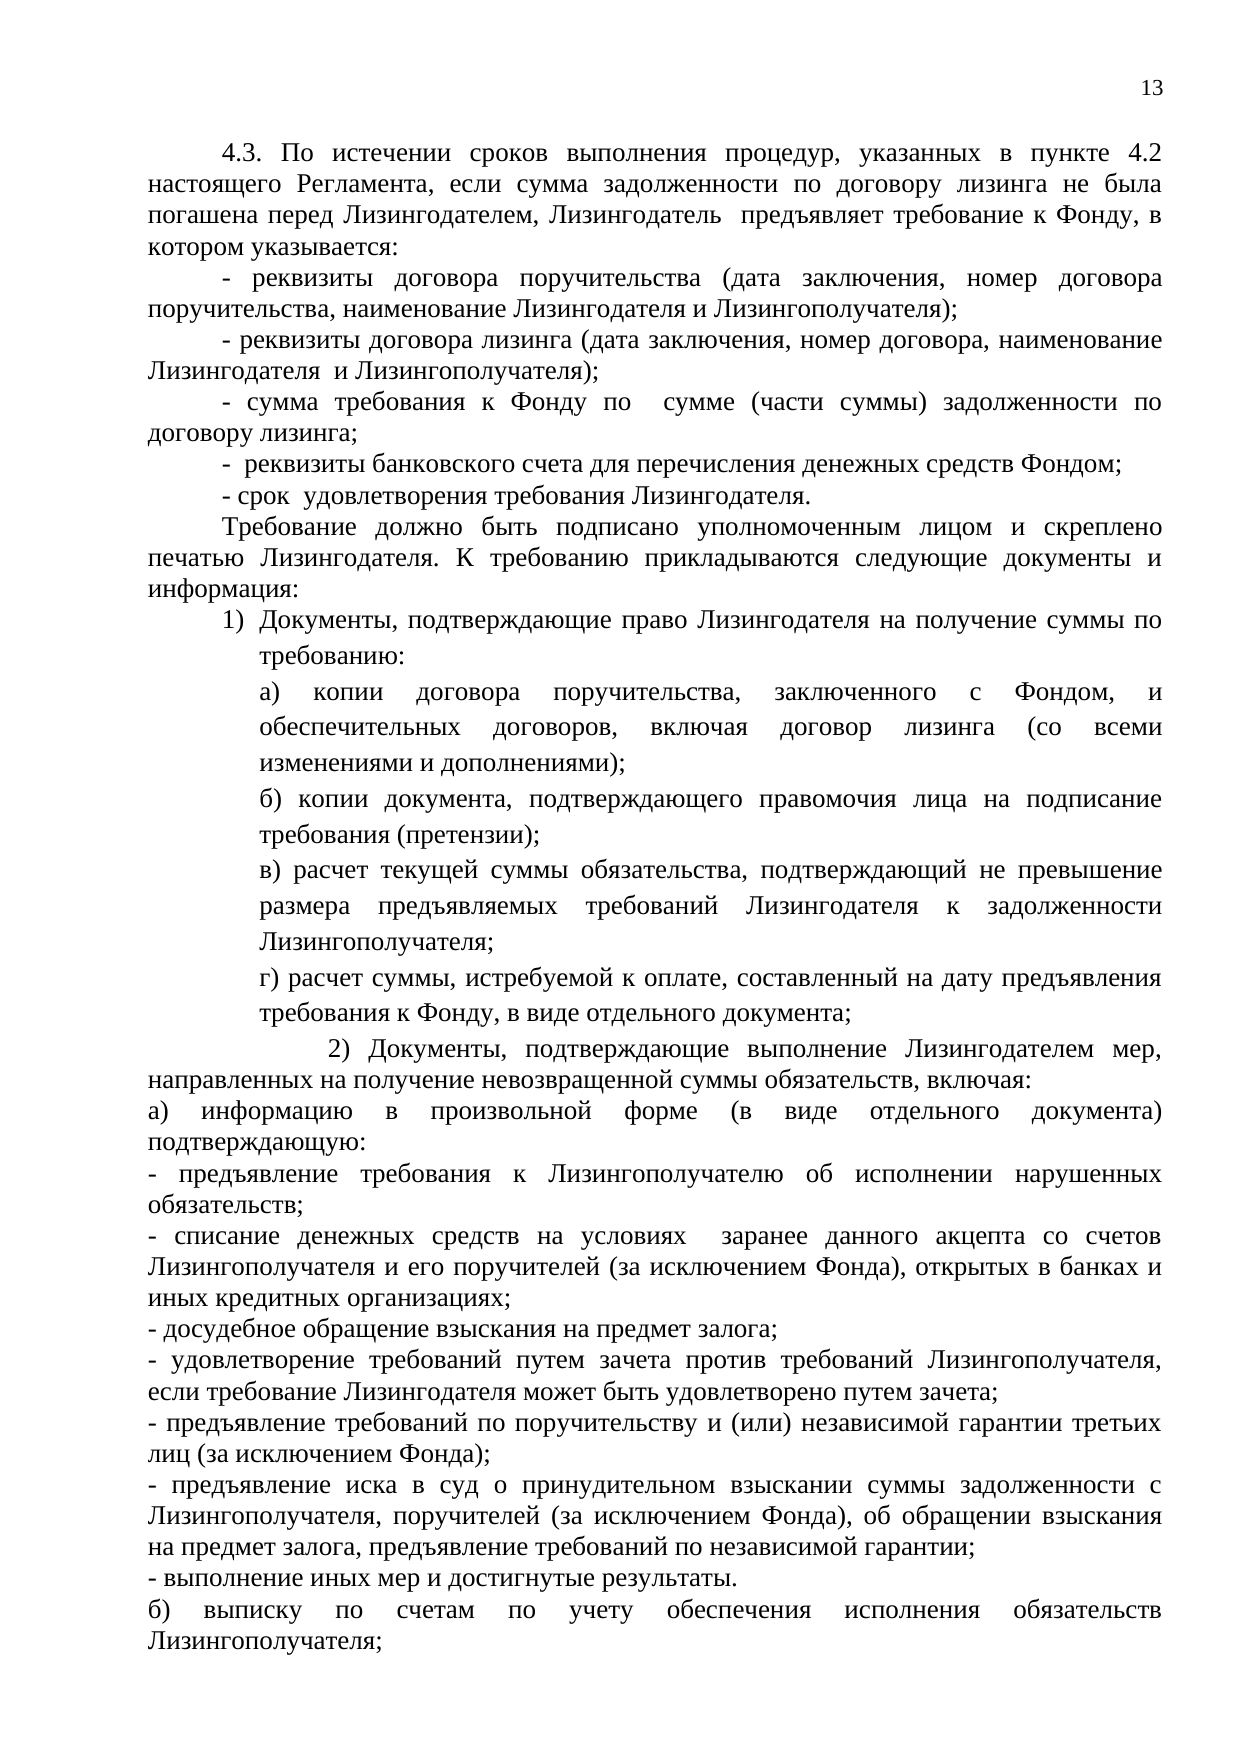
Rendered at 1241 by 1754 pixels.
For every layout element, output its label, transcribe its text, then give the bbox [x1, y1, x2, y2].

text - срок удовлетворения требования Лизингодателя. [148, 479, 1163, 510]
list г) расчет суммы, истребуемой к оплате, составленный на дату предъявления требования к Фонду, в виде отдельного документа; [259, 961, 1163, 1027]
text - предъявление требования к Лизингополучателю об исполнении нарушенных обязательств; [148, 1157, 1163, 1219]
text - удовлетворение требований путем зачета против требований Лизингополучателя, если требование Лизингодателя может быть удовлетворено путем зачета; [148, 1343, 1163, 1406]
text а) информацию в произвольной форме (в виде отдельного документа) подтверждающую: [148, 1094, 1163, 1157]
text - выполнение иных мер и достигнутые результаты. [148, 1562, 1163, 1593]
list Документы, подтверждающие право Лизингодателя на получение суммы по требованию: [222, 603, 1163, 670]
list б) копии документа, подтверждающего правомочия лица на подписание требования (претензии); [259, 782, 1163, 849]
text - реквизиты банковского счета для перечисления денежных средств Фондом; [148, 448, 1163, 479]
text - предъявление требований по поручительству и (или) независимой гарантии третьих лиц (за исключением Фонда); [148, 1406, 1163, 1468]
text - сумма требования к Фонду по сумме (части суммы) задолженности по договору лизинга; [148, 385, 1163, 448]
text - досудебное обращение взыскания на предмет залога; [148, 1312, 1163, 1343]
text 2) Документы, подтверждающие выполнение Лизингодателем мер, направленных на получение невозвращенной суммы обязательств, включая: [148, 1032, 1163, 1094]
text - реквизиты договора лизинга (дата заключения, номер договора, наименование Лизингодателя и Лизингополучателя); [148, 323, 1163, 385]
list в) расчет текущей суммы обязательства, подтверждающий не превышение размера предъявляемых требований Лизингодателя к задолженности Лизингополучателя; [259, 853, 1163, 956]
text - предъявление иска в суд о принудительном взыскании суммы задолженности с Лизингополучателя, поручителей (за исключением Фонда), об обращении взыскания на предмет залога, предъявление требований по независимой гарантии; [148, 1468, 1163, 1562]
text 4.3. По истечении сроков выполнения процедур, указанных в пункте 4.2 настоящего Регламента, если сумма задолженности по договору лизинга не была погашена перед Лизингодателем, Лизингодатель предъявляет требование к Фонду, в котором указывается: [148, 136, 1163, 261]
list а) копии договора поручительства, заключенного с Фондом, и обеспечительных договоров, включая договор лизинга (со всеми изменениями и дополнениями); [259, 675, 1163, 777]
text Требование должно быть подписано уполномоченным лицом и скреплено печатью Лизингодателя. К требованию прикладываются следующие документы и информация: [148, 510, 1163, 603]
text - реквизиты договора поручительства (дата заключения, номер договора поручительства, наименование Лизингодателя и Лизингополучателя); [148, 261, 1163, 323]
text - списание денежных средств на условиях заранее данного акцепта со счетов Лизингополучателя и его поручителей (за исключением Фонда), открытых в банках и иных кредитных организациях; [148, 1219, 1163, 1312]
text б) выписку по счетам по учету обеспечения исполнения обязательств Лизингополучателя; [148, 1593, 1163, 1655]
